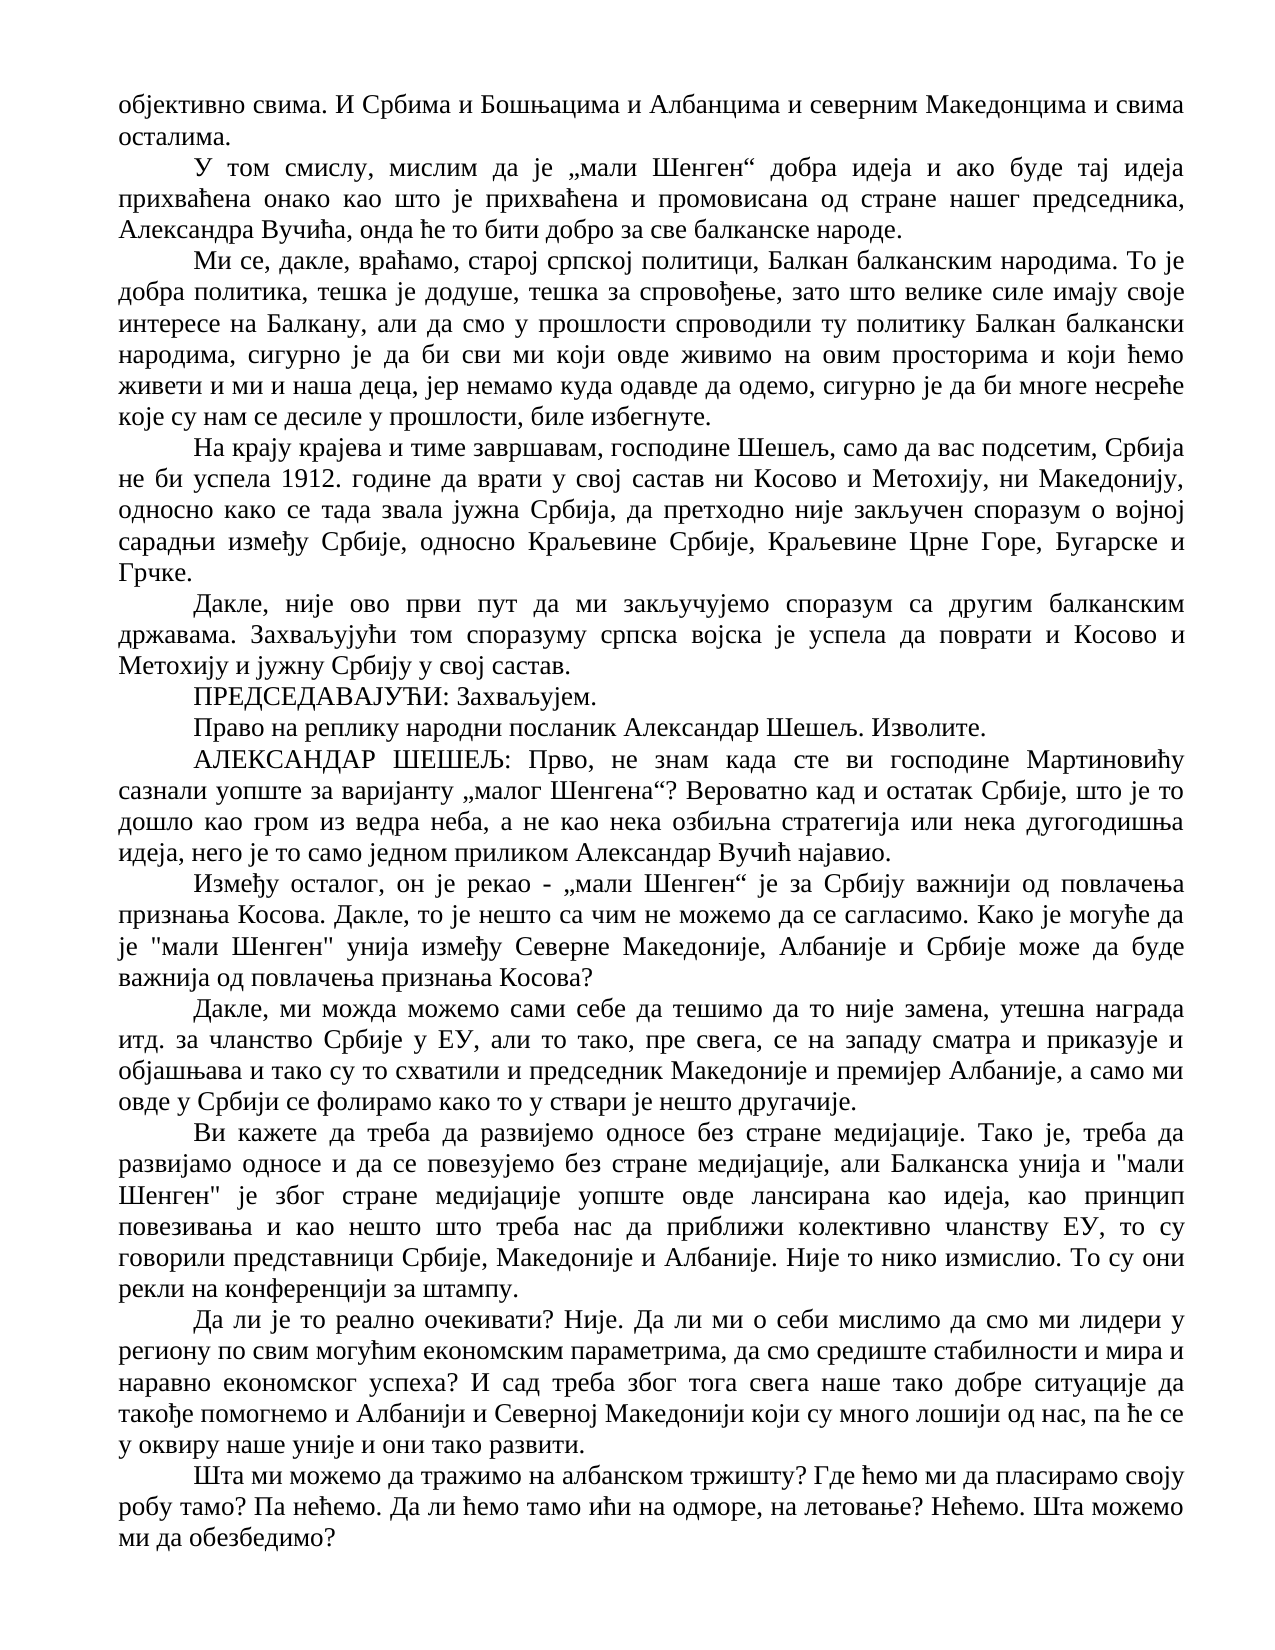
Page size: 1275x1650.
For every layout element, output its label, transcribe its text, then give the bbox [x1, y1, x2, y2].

text Шта ми можемо да тражимо на албанском тржишту? Где ћемо ми да пласирамо своју робу тамо? Па нећемо. Да ли ћемо тамо ићи на одморе, на летовање? Нећемо. Шта можемо ми да обезбедимо? [118, 1459, 1186, 1552]
text Дакле, није ово први пут да ми закључујемо споразум са другим балканским државама. Захваљујући том споразуму српска војска је успела да поврати и Косово и Метохију и јужну Србију у свој састав. [118, 587, 1186, 680]
text Да ли је то реално очекивати? Није. Да ли ми о себи мислимо да смо ми лидери у региону по свим могућим економским параметрима, да смо средиште стабилности и мира и наравно економског успеха? И сад треба због тога свега наше тако добре ситуације да такође помогнемо и Албанији и Северној Македонији који су много лошији од нас, па ће се у оквиру наше уније и они тако развити. [118, 1303, 1186, 1459]
text Право на реплику народни посланик Александар Шешељ. Изволите. [118, 712, 1186, 743]
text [118, 89, 1186, 151]
text АЛЕКСАНДАР ШЕШЕЉ: Прво, не знам када сте ви господине Мартиновићу сазнали уопште за варијанту „малог Шенгена“? Вероватно кад и остатак Србије, што је то дошло као гром из ведра неба, а не као нека озбиљна стратегија или нека дугогодишња идеја, него је то само једном приликом Александар Вучић најавио. [118, 743, 1186, 867]
text Ви кажете да треба да развијемо односе без стране медијације. Тако је, треба да развијамо односе и да се повезујемо без стране медијације, али Балканска унија и "мали Шенген" је због стране медијације уопште овде лансирана као идеја, као принцип повезивања и као нешто што треба нас да приближи колективно чланству ЕУ, то су говорили представници Србије, Македоније и Албаније. Није то нико измислио. То су они рекли на конференцији за штампу. [118, 1116, 1186, 1303]
text Између осталог, он је рекао - „мали Шенген“ је за Србију важнији од повлачења признања Косова. Дакле, то је нешто са чим не можемо да се сагласимо. Како је могуће да је "мали Шенген" унија између Северне Македоније, Албаније и Србије може да буде важнија од повлачења признања Косова? [118, 867, 1186, 992]
text Ми се, дакле, враћамо, старој српској политици, Балкан балканским народима. То је добра политика, тешка је додуше, тешка за спровођење, зато што велике силе имају своје интересе на Балкану, али да смо у прошлости спроводили ту политику Балкан балкански народима, сигурно је да би сви ми који овде живимо на овим просторима и који ћемо живети и ми и наша деца, јер немамо куда одавде да одемо, сигурно је да би многе несреће које су нам се десиле у прошлости, биле избегнуте. [118, 244, 1186, 431]
text На крају крајева и тиме завршавам, господине Шешељ, само да вас подсетим, Србија не би успела 1912. године да врати у свој састав ни Косово и Метохију, ни Македонију, односно како се тада звала јужна Србија, да претходно није закључен споразум о војној сарадњи између Србије, односно Краљевине Србије, Краљевине Црне Горе, Бугарске и Грчке. [118, 431, 1186, 587]
text У том смислу, мислим да је „мали Шенген“ добра идеја и ако буде тај идеја прихваћена онако као што је прихваћена и промовисана од стране нашег председника, Александра Вучића, онда ће то бити добро за све балканске народе. [118, 151, 1186, 244]
text ПРЕДСЕДАВАЈУЋИ: Захваљујем. [118, 680, 1186, 712]
text Дакле, ми можда можемо сами себе да тешимо да то није замена, утешна награда итд. за чланство Србије у ЕУ, али то тако, пре свега, се на западу сматра и приказује и објашњава и тако су то схватили и председник Македоније и премијер Албаније, а само ми овде у Србији се фолирамо како то у ствари је нешто другачије. [118, 992, 1186, 1116]
